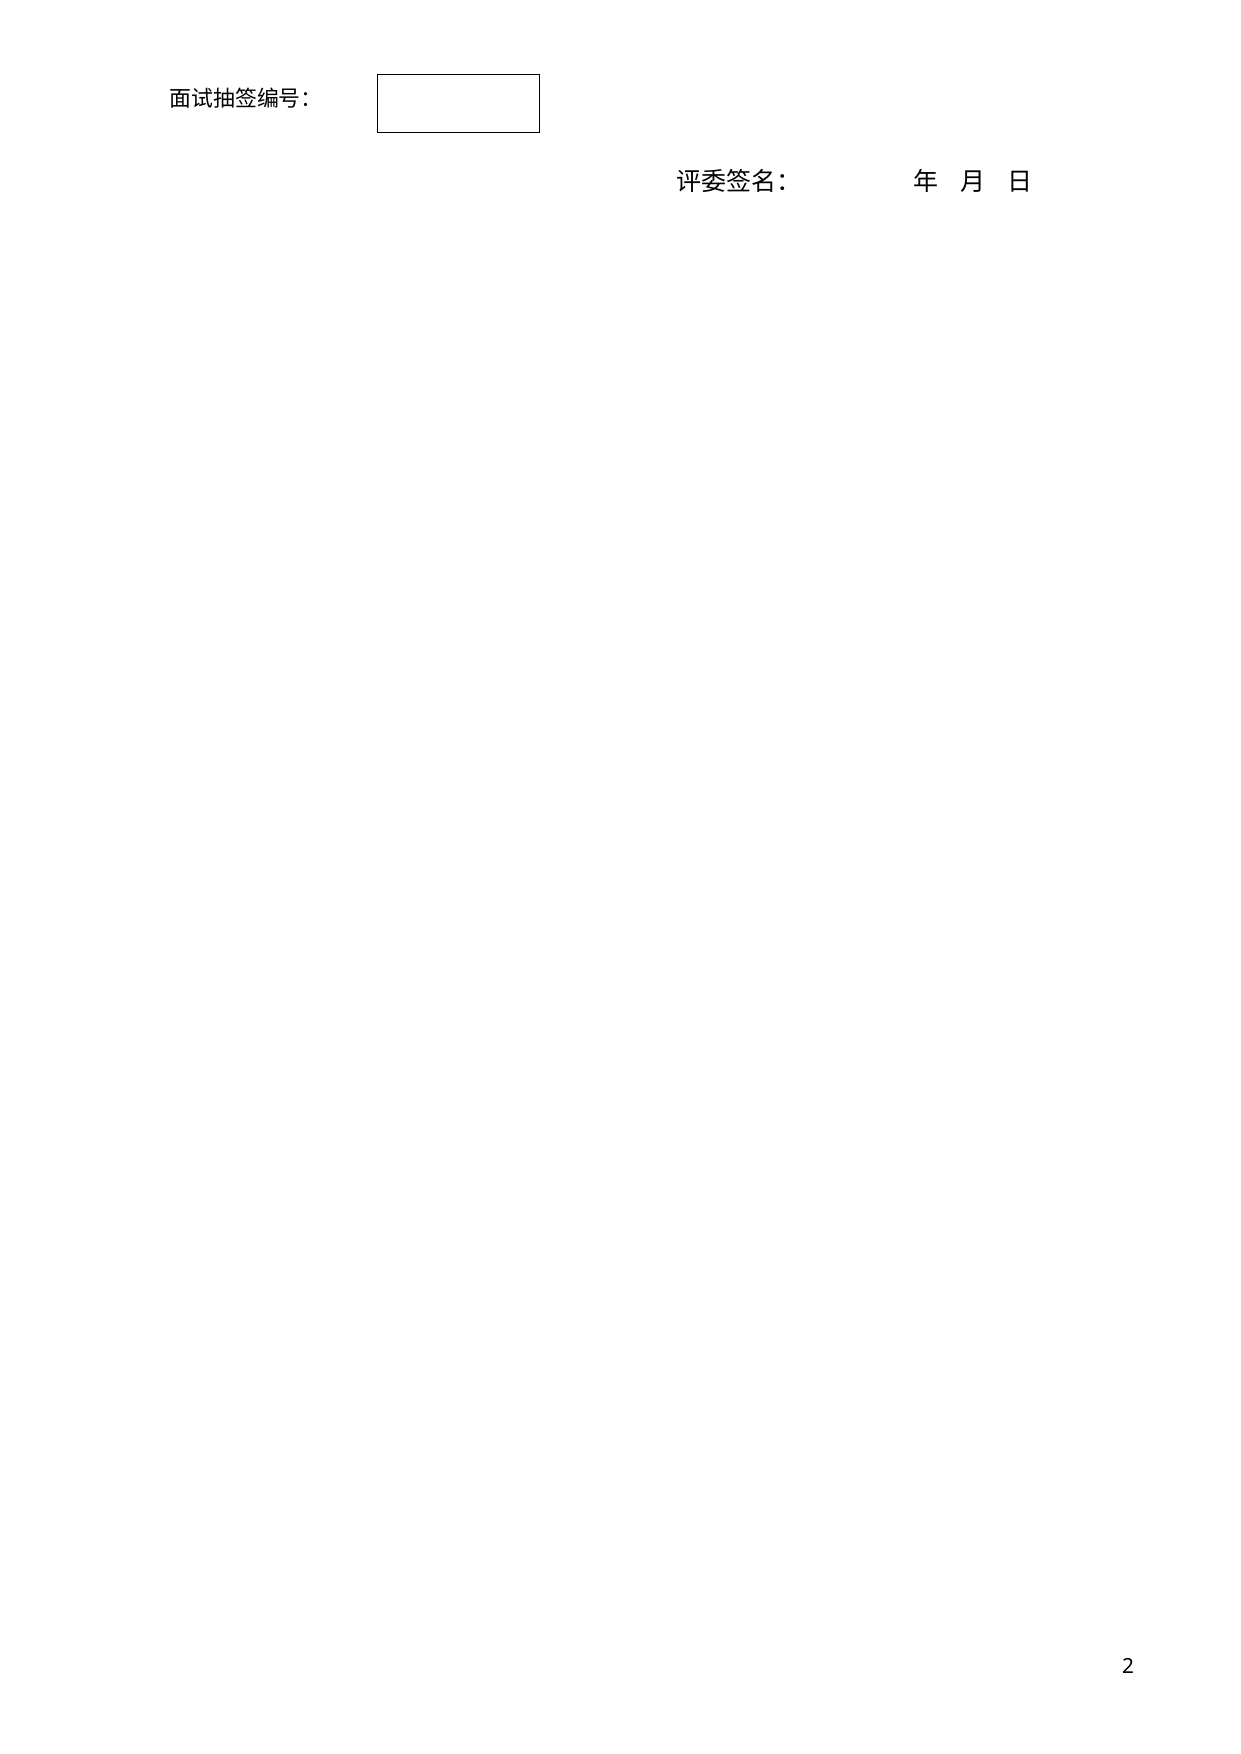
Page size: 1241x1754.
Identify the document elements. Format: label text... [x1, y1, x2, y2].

text 评委签名： 年 月 日 [106, 161, 1134, 197]
